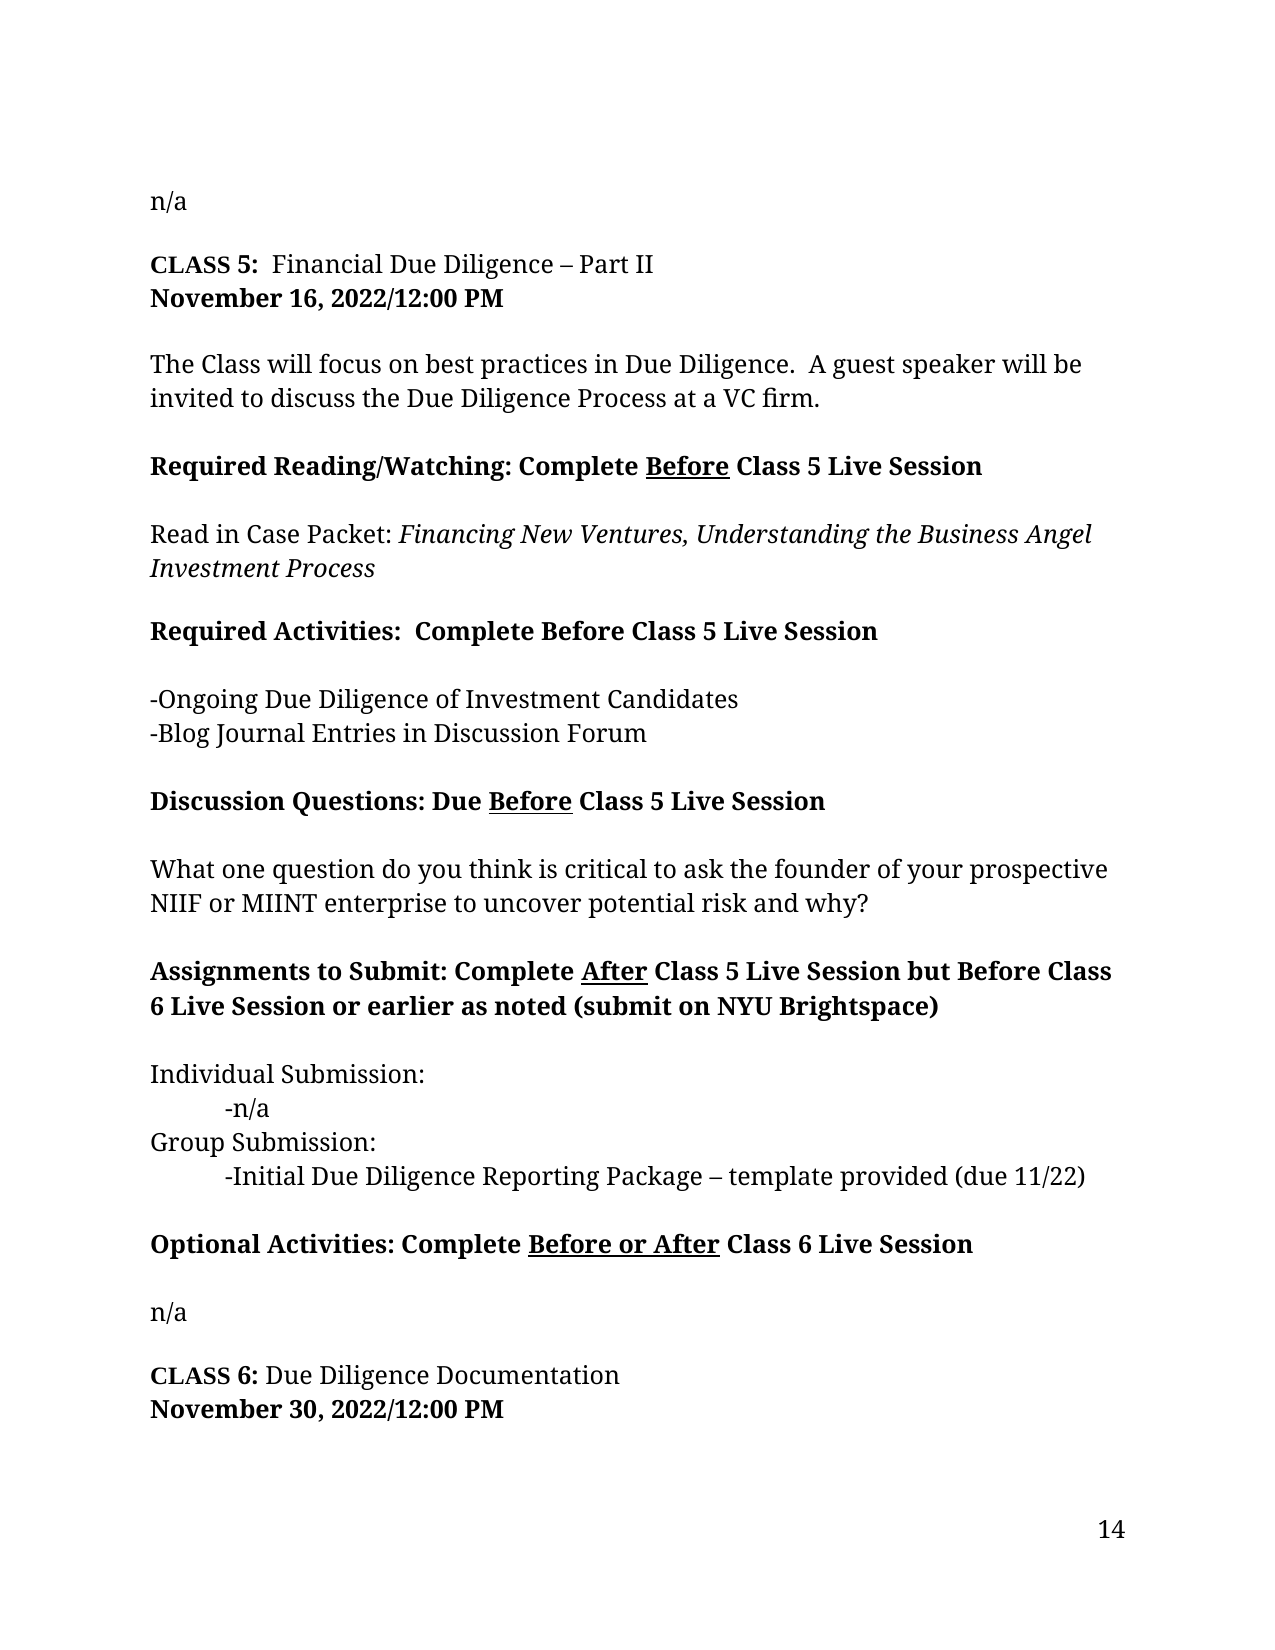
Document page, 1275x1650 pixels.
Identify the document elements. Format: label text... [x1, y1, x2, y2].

text Optional Activities: Complete Before or After Class 6 Live Session [150, 1227, 1125, 1261]
subtitle Required Activities: Complete Before Class 5 Live Session [150, 613, 1125, 647]
text -Initial Due Diligence Reporting Package – template provided (due 11/22) [225, 1158, 1125, 1192]
text Discussion Questions: Due Before Class 5 Live Session [150, 784, 1125, 818]
text -n/a [225, 1090, 1125, 1124]
text -Blog Journal Entries in Discussion Forum [150, 716, 1125, 750]
text n/a [150, 1295, 1125, 1329]
subtitle November 30, 2022/12:00 PM [150, 1392, 1125, 1426]
text CLASS 6: Due Diligence Documentation [150, 1357, 1125, 1392]
text Read in Case Packet: Financing New Ventures, Understanding the Business Angel Investment Process [150, 517, 1125, 585]
text What one question do you think is critical to ask the founder of your prospective NIIF or MIINT enterprise to uncover potential risk and why? [150, 852, 1125, 920]
subtitle November 16, 2022/12:00 PM [150, 281, 1125, 315]
text CLASS 5: Financial Due Diligence – Part II [150, 247, 1125, 281]
text -Ongoing Due Diligence of Investment Candidates [150, 682, 1125, 716]
subtitle Required Reading/Watching: Complete Before Class 5 Live Session [150, 448, 1125, 482]
text n/a [150, 184, 1125, 218]
text Individual Submission: [150, 1056, 1125, 1090]
text Group Submission: [150, 1124, 1125, 1158]
text The Class will focus on best practices in Due Diligence. A guest speaker will be invited to discuss the Due Diligence Process at a VC firm. [150, 346, 1125, 414]
text Assignments to Submit: Complete After Class 5 Live Session but Before Class 6 Live Session or earlier as noted (submit on NYU Brightspace) [150, 954, 1125, 1022]
